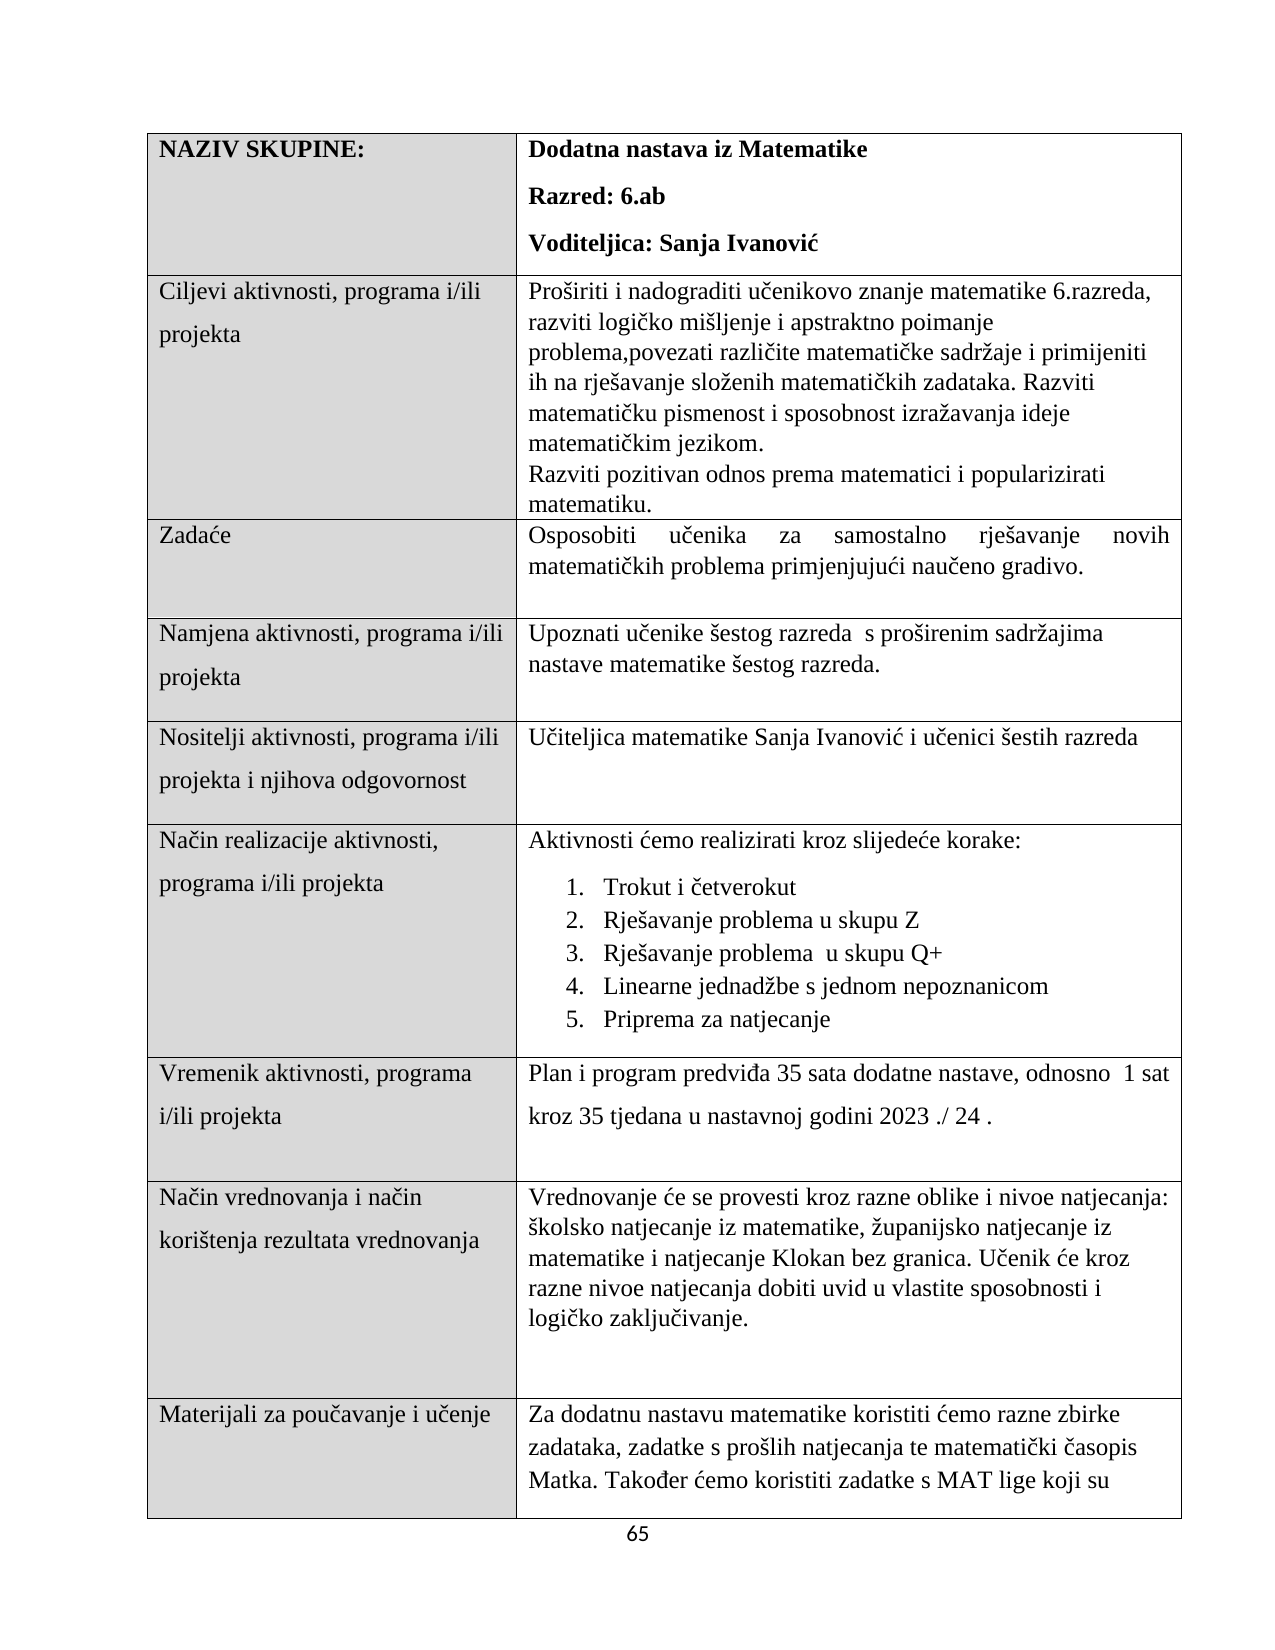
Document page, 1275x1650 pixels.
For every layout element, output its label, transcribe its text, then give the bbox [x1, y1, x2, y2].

table_header Dodatna nastava iz Matematike Razred: 6.ab Voditeljica: Sanja Ivanović [517, 134, 1181, 275]
table_cell Način vrednovanja i način korištenja rezultata vrednovanja [148, 1182, 516, 1398]
table_cell Vremenik aktivnosti, programa i/ili projekta [148, 1058, 516, 1181]
table_header NAZIV SKUPINE: [148, 134, 516, 275]
table_cell Namjena aktivnosti, programa i/ili projekta [148, 619, 516, 721]
table_cell Plan i program predviđa 35 sata dodatne nastave, odnosno 1 sat kroz 35 tjedana u nastavnoj godini 2023 ./ 24 . [517, 1058, 1181, 1181]
table_cell Aktivnosti ćemo realizirati kroz slijedeće korake: Trokut i četverokut Rješavanje problema u skupu Z Rješavanje problema u skupu Q+ Linearne jednadžbe s jednom nepoznanicom Priprema za natjecanje [517, 825, 1181, 1057]
table_cell Upoznati učenike šestog razreda s proširenim sadržajima nastave matematike šestog razreda. [517, 619, 1181, 721]
table_cell Nositelji aktivnosti, programa i/ili projekta i njihova odgovornost [148, 722, 516, 824]
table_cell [517, 1399, 1181, 1518]
table_cell Učiteljica matematike Sanja Ivanović i učenici šestih razreda [517, 722, 1181, 824]
table_cell Proširiti i nadograditi učenikovo znanje matematike 6.razreda, razviti logičko mišljenje i apstraktno poimanje problema,povezati različite matematičke sadržaje i primijeniti ih na rješavanje složenih matematičkih zadataka. Razviti matematičku pismenost i sposobnost izražavanja ideje matematičkim jezikom. Razviti pozitivan odnos prema matematici i popularizirati matematiku. [517, 276, 1181, 519]
table_cell Ciljevi aktivnosti, programa i/ili projekta [148, 276, 516, 519]
table_cell Osposobiti učenika za samostalno rješavanje novih matematičkih problema primjenjujući naučeno gradivo. [517, 520, 1181, 617]
table_cell Zadaće [148, 520, 516, 617]
table_cell Način realizacije aktivnosti, programa i/ili projekta [148, 825, 516, 1057]
table_cell Vrednovanje će se provesti kroz razne oblike i nivoe natjecanja: školsko natjecanje iz matematike, županijsko natjecanje iz matematike i natjecanje Klokan bez granica. Učenik će kroz razne nivoe natjecanja dobiti uvid u vlastite sposobnosti i logičko zaključivanje. [517, 1182, 1181, 1398]
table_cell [148, 1399, 516, 1518]
